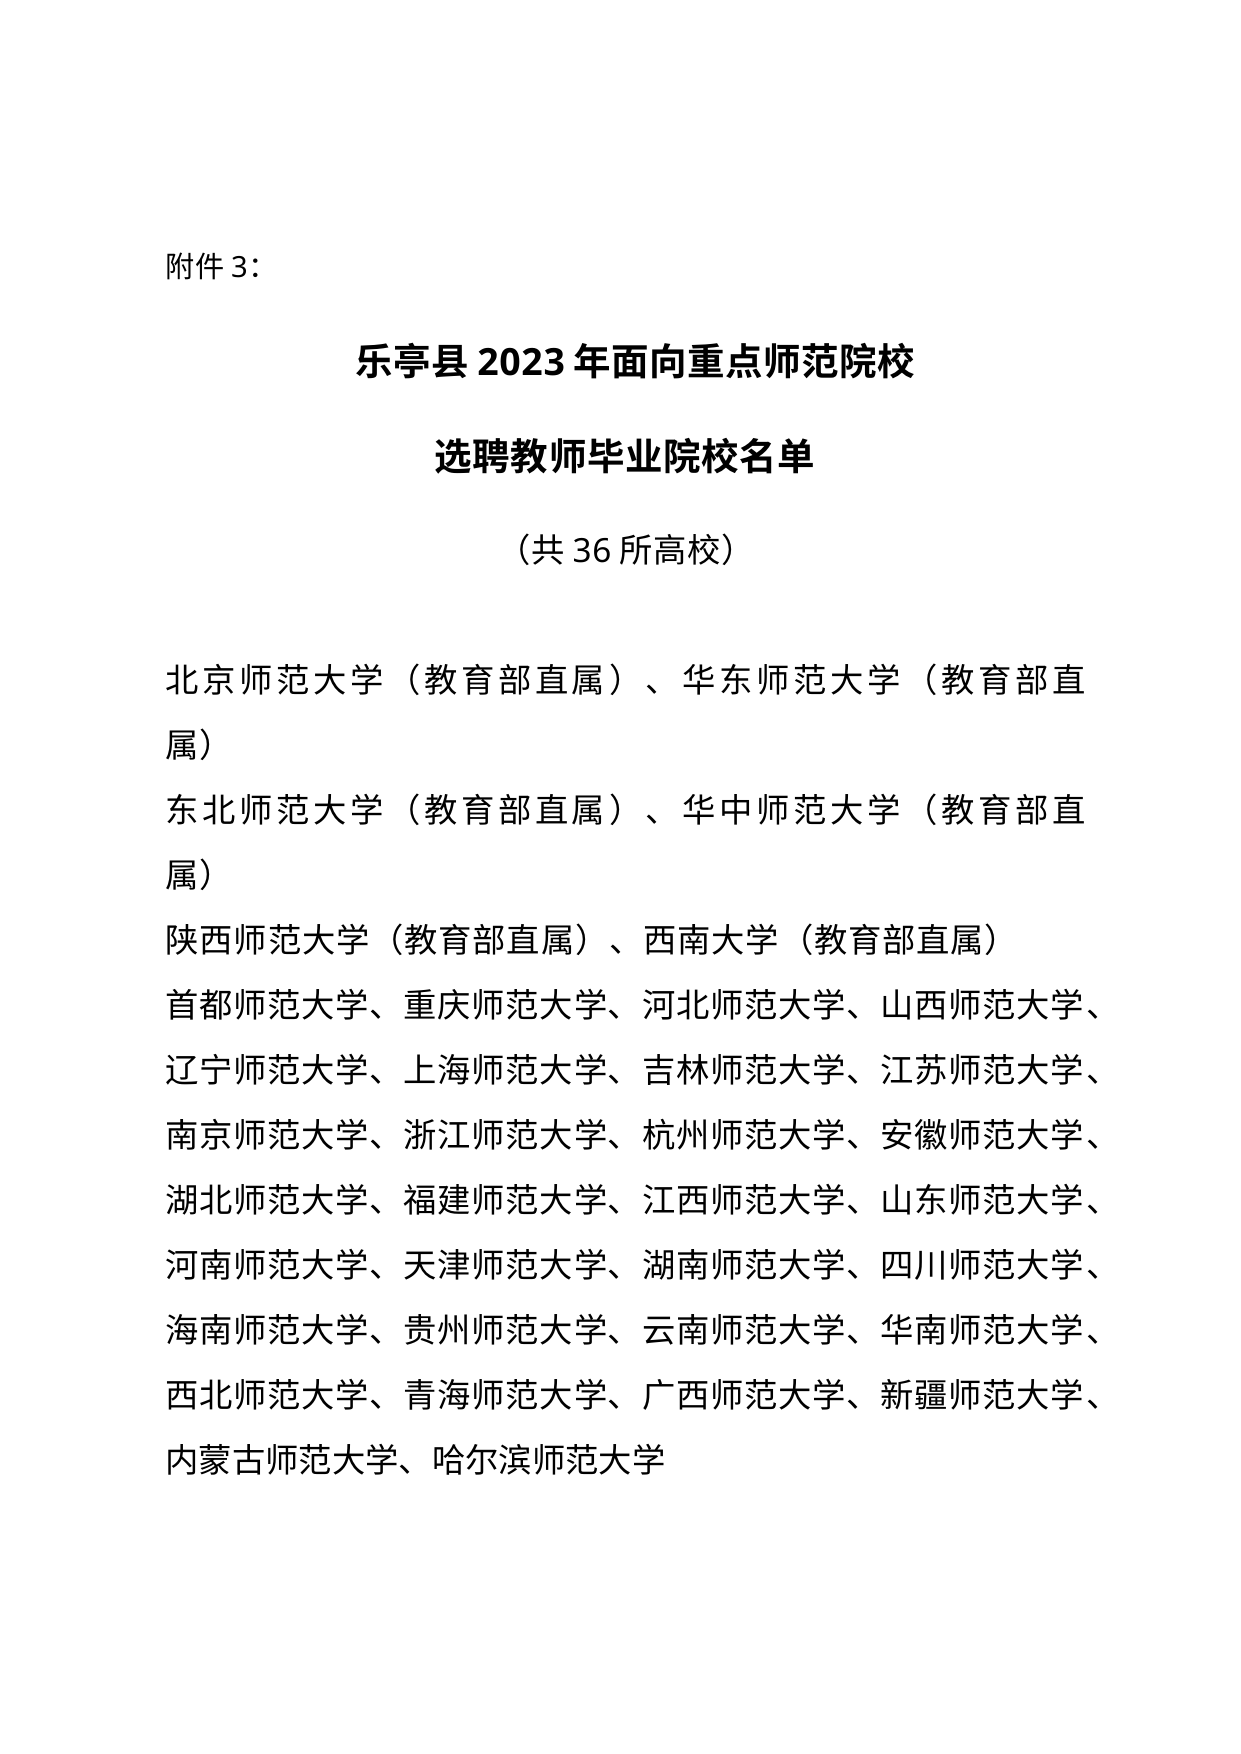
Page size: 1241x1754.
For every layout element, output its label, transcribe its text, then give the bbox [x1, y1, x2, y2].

text 附件3： [165, 233, 1017, 298]
text 陕西师范大学（教育部直属）、西南大学（教育部直属） [165, 905, 1087, 970]
text 乐亭县2023年面向重点师范院校 [165, 327, 1084, 392]
text 首都师范大学、重庆师范大学、河北师范大学、山西师范大学、辽宁师范大学、上海师范大学、吉林师范大学、江苏师范大学、南京师范大学、浙江师范大学、杭州师范大学、安徽师范大学、湖北师范大学、福建师范大学、江西师范大学、山东师范大学、河南师范大学、天津师范大学、湖南师范大学、四川师范大学、海南师范大学、贵州师范大学、云南师范大学、华南师范大学、西北师范大学、青海师范大学、广西师范大学、新疆师范大学、内蒙古师范大学、哈尔滨师范大学 [165, 970, 1087, 1490]
text （共36所高校） [165, 515, 1087, 580]
text 北京师范大学（教育部直属）、华东师范大学（教育部直属） [165, 645, 1087, 775]
text 东北师范大学（教育部直属）、华中师范大学（教育部直属） [165, 775, 1087, 905]
text 选聘教师毕业院校名单 [165, 421, 1084, 486]
